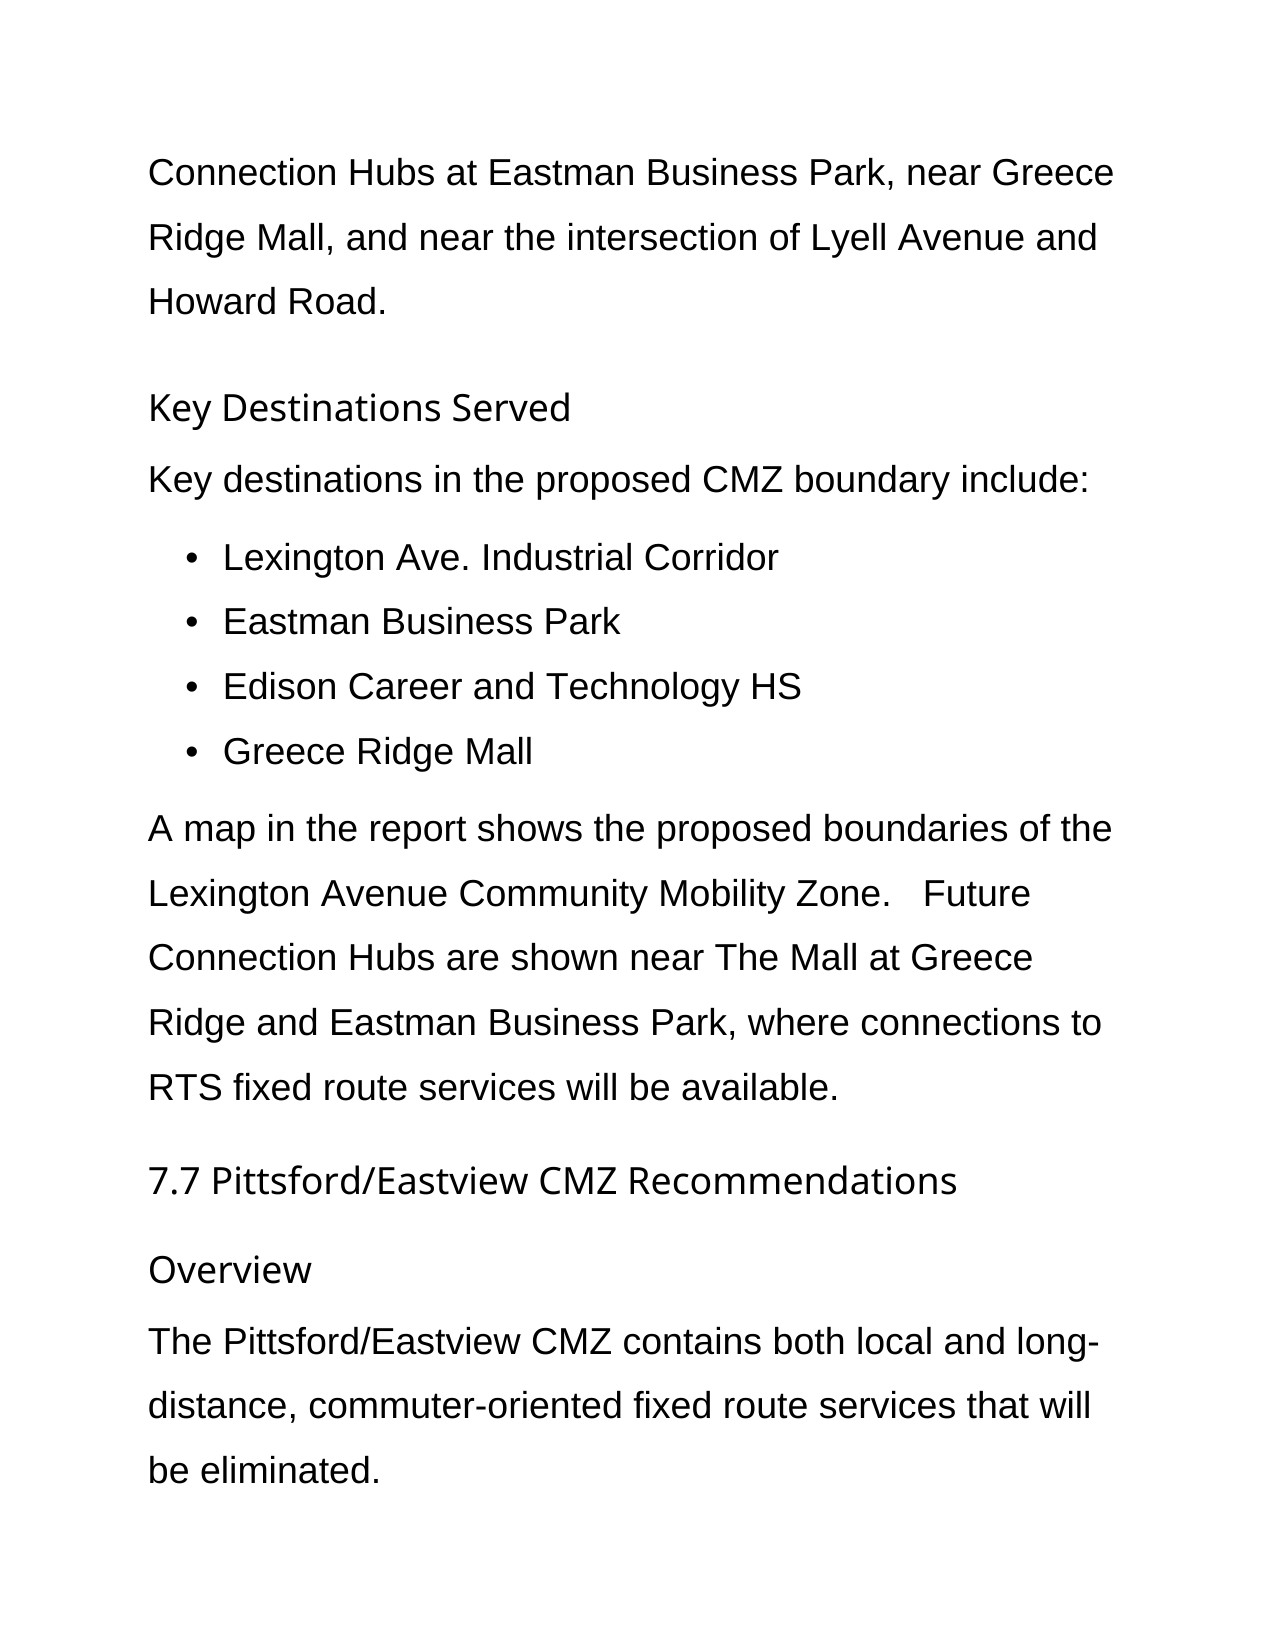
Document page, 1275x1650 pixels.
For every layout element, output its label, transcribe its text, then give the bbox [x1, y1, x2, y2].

text Edison Career and Technology HS [185, 664, 1127, 707]
text Lexington Ave. Industrial Corridor [185, 535, 1127, 578]
text Eastman Business Park [185, 599, 1127, 643]
text A map in the report shows the proposed boundaries of the Lexington Avenue Community Mobility Zone. Future Connection Hubs are shown near The Mall at Greece Ridge and Eastman Business Park, where connections to RTS fixed route services will be available. [148, 806, 1127, 1108]
text Key Destinations Served [148, 382, 1127, 433]
text Key destinations in the proposed CMZ boundary include: [148, 458, 1127, 501]
text Greece Ridge Mall [185, 729, 1127, 772]
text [148, 150, 1127, 322]
text 7.7 Pittsford/Eastview CMZ Recommendations [148, 1154, 1127, 1206]
text Overview [148, 1243, 1127, 1294]
text The Pittsford/Eastview CMZ contains both local and long-distance, commuter-oriented fixed route services that will be eliminated. [148, 1319, 1127, 1492]
